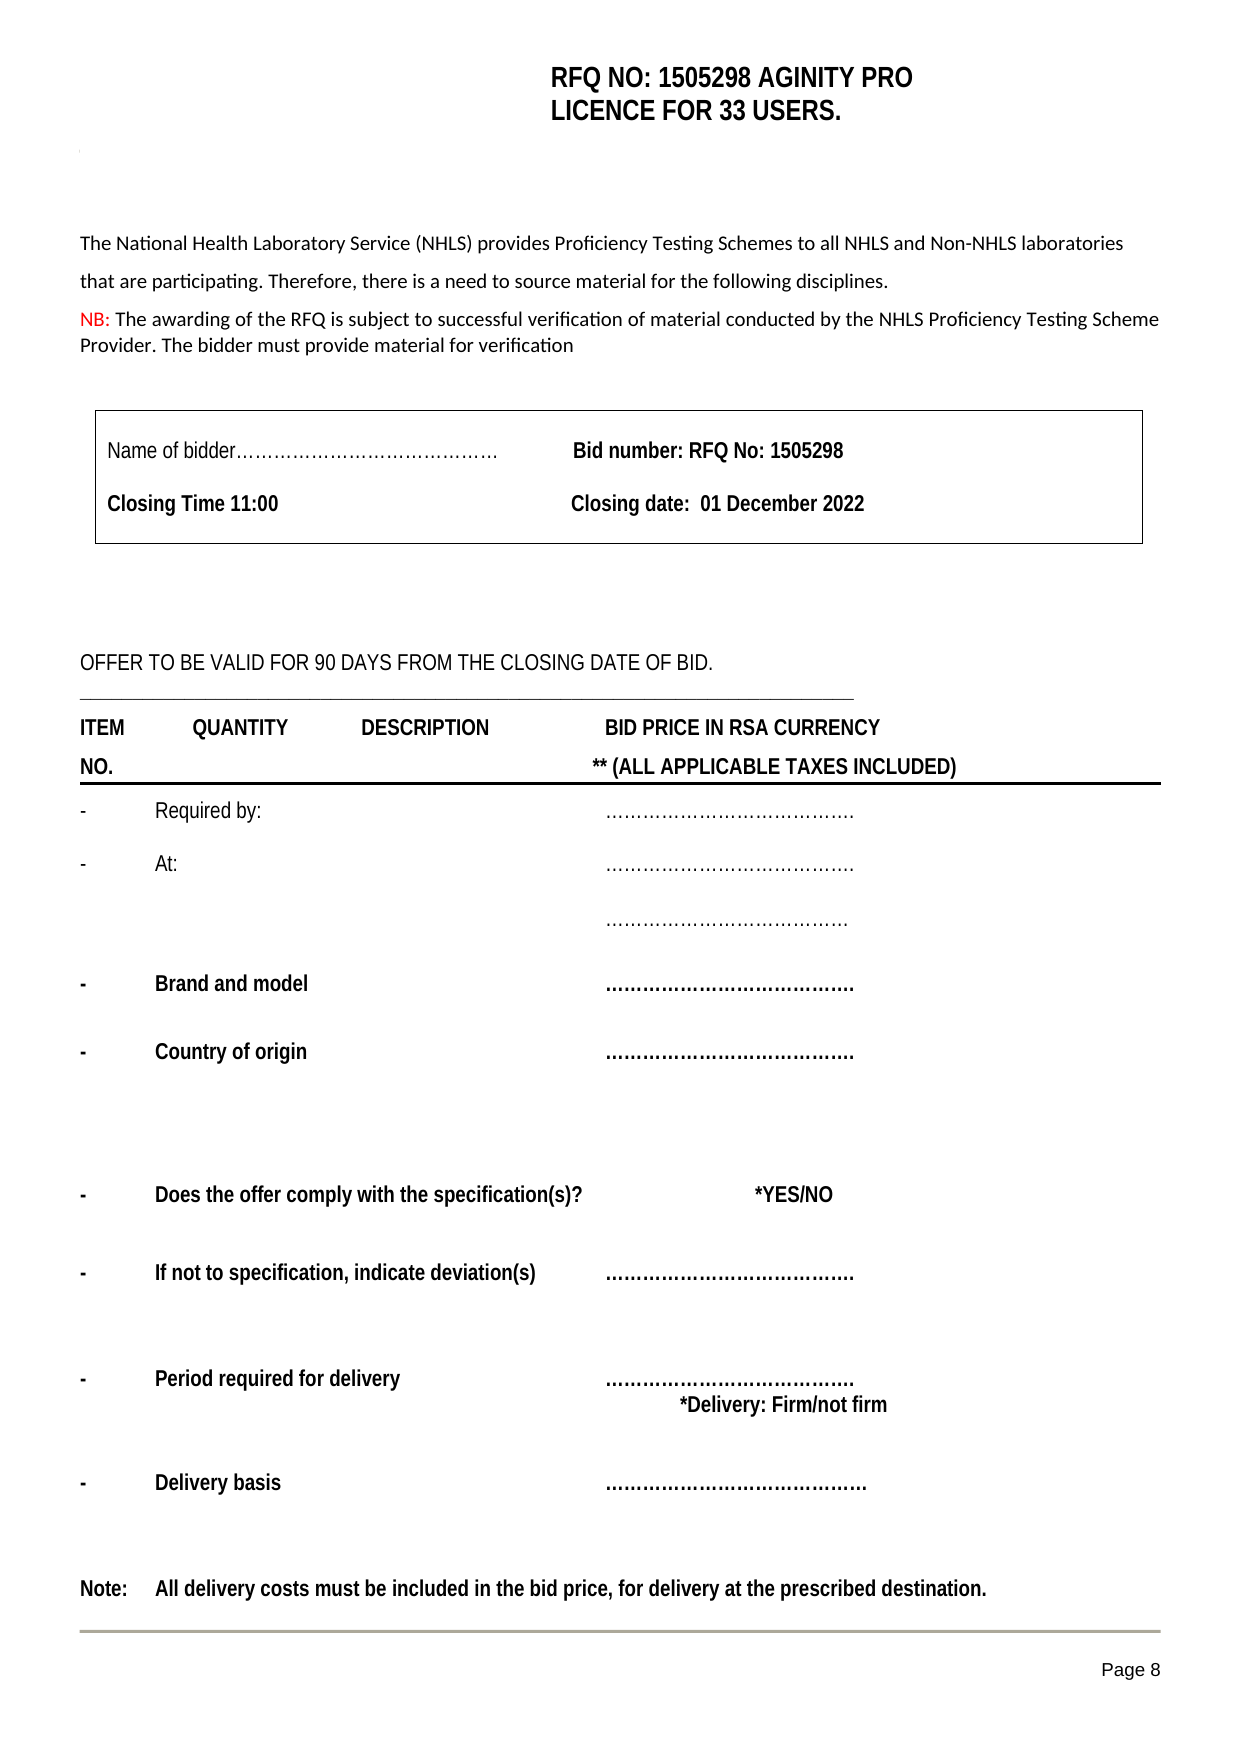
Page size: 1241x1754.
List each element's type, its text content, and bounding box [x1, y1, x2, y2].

list Country of origin …………………………………. [80, 1038, 1161, 1064]
text NO. ** (ALL APPLICABLE TAXES INCLUDED) [80, 753, 1161, 782]
list Required by: …………………………………. [80, 797, 1161, 824]
text Note: All delivery costs must be included in the bid price, for delivery at the prescribed destination. [80, 1574, 1161, 1601]
text - At: …………………………………. [80, 850, 1161, 876]
text - Does the offer comply with the specification(s)? *YES/NO [80, 1181, 1161, 1207]
text *Delivery: Firm/not firm [80, 1391, 1161, 1418]
list Period required for delivery …………………………………. [80, 1365, 1161, 1391]
text __________________________________________________________________________ [80, 676, 1161, 702]
list Brand and model …………………………………. [80, 970, 1161, 997]
list Delivery basis …………………………………… [80, 1469, 1161, 1495]
table_header Name of bidder…………………………………… Bid number: RFQ No: 1505298 Closing Time 11:00 Closing date: 01 December 2022 [96, 411, 1142, 543]
text NB: The awarding of the RFQ is subject to successful verification of material conducted by the NHLS Proficiency Testing Scheme Provider. The bidder must provide material for verification [80, 306, 1161, 357]
list If not to specification, indicate deviation(s) …………………………………. [80, 1258, 1161, 1285]
text The National Health Laboratory Service (NHLS) provides Proficiency Testing Schemes to all NHLS and Non-NHLS laboratories that are participating. Therefore, there is a need to source material for the following disciplines. [80, 230, 1161, 294]
text OFFER TO BE VALID FOR 90 DAYS FROM THE CLOSING DATE OF BID. [80, 649, 1161, 676]
text ………………………………… [530, 905, 1161, 931]
text ITEM QUANTITY DESCRIPTION BID PRICE IN RSA CURRENCY [80, 714, 1161, 741]
